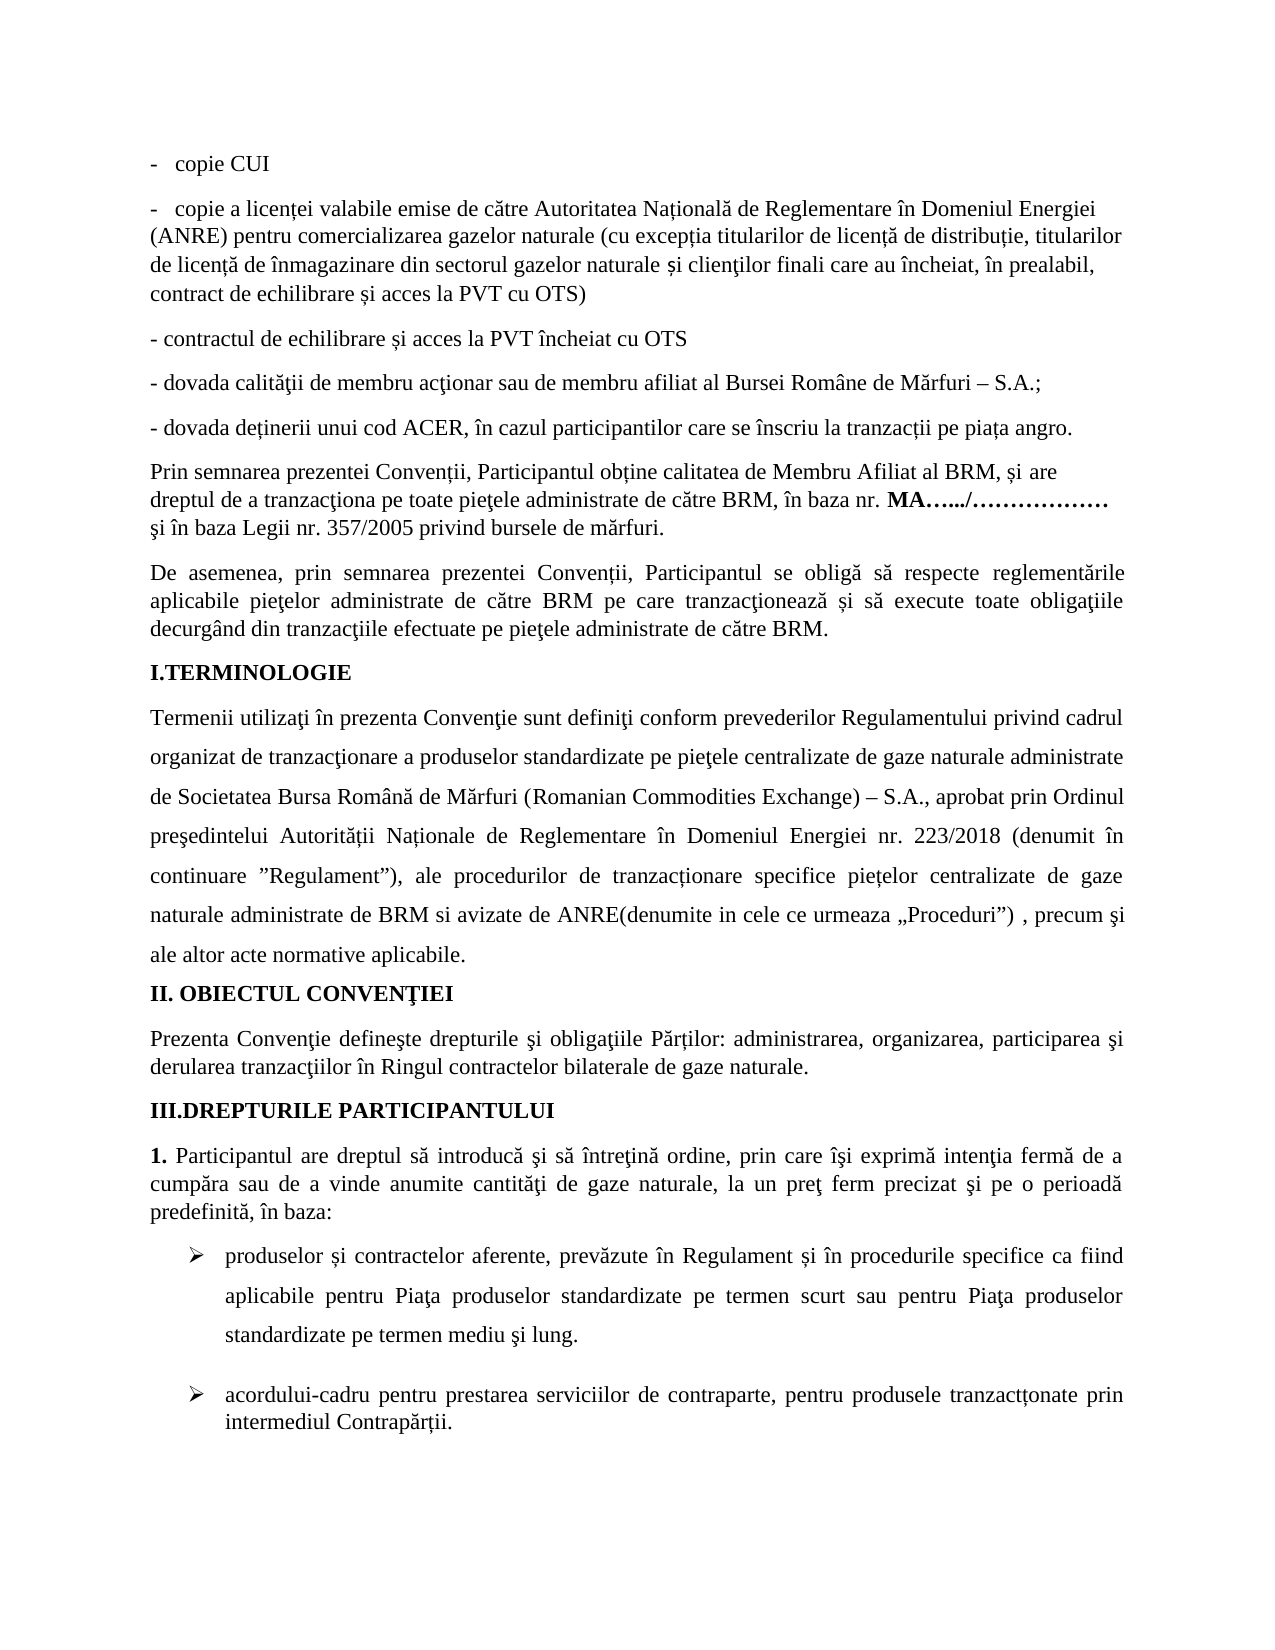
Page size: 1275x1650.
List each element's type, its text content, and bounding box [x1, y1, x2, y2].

text De asemenea, prin semnarea prezentei Convenții, Participantul se obligă să respecte reglementările aplicabile pieţelor administrate de către BRM pe care tranzacţionează și să execute toate obligaţiile decurgând din tranzacţiile efectuate pe pieţele administrate de către BRM. [150, 559, 1125, 641]
text 1. Participantul are dreptul să introducă şi să întreţină ordine, prin care îşi exprimă intenţia fermă de a cumpăra sau de a vinde anumite cantităţi de gaze naturale, la un preţ ferm precizat şi pe o perioadă predefinită, în baza: [150, 1142, 1125, 1224]
text - contractul de echilibrare și acces la PVT încheiat cu OTS [150, 325, 1125, 351]
text Prin semnarea prezentei Convenții, Participantul obține calitatea de Membru Afiliat al BRM, și are dreptul de a tranzacţiona pe toate pieţele administrate de către BRM, în baza nr. MA….../……………… şi în baza Legii nr. 357/2005 privind bursele de mărfuri. [150, 458, 1125, 541]
text II. OBIECTUL CONVENŢIEI [150, 980, 1125, 1007]
text Prezenta Convenţie defineşte drepturile şi obligaţiile Părților: administrarea, organizarea, participarea şi derularea tranzacţiilor în Ringul contractelor bilaterale de gaze naturale. [150, 1025, 1125, 1079]
text Termenii utilizaţi în prezenta Convenţie sunt definiţi conform prevederilor Regulamentului privind cadrul organizat de tranzacţionare a produselor standardizate pe pieţele centralizate de gaze naturale administrate de Societatea Bursa Română de Mărfuri (Romanian Commodities Exchange) – S.A., aprobat prin Ordinul preşedintelui Autorității Naționale de Reglementare în Domeniul Energiei nr. 223/2018 (denumit în continuare ”Regulament”), ale procedurilor de tranzacționare specifice piețelor centralizate de gaze naturale administrate de BRM si avizate de ANRE(denumite in cele ce urmeaza „Proceduri”) , precum şi ale altor acte normative aplicabile. [150, 704, 1125, 967]
text - dovada deținerii unui cod ACER, în cazul participantilor care se înscriu la tranzacții pe piața angro. [150, 414, 1125, 440]
list acordului-cadru pentru prestarea serviciilor de contraparte, pentru produsele tranzactțonate prin intermediul Contrapărții. [187, 1382, 1125, 1434]
text I.TERMINOLOGIE [150, 659, 1125, 686]
text - dovada calităţii de membru acţionar sau de membru afiliat al Bursei Române de Mărfuri – S.A.; [150, 369, 1125, 396]
text III.DREPTURILE PARTICIPANTULUI [150, 1097, 1125, 1124]
text - copie CUI [150, 150, 1125, 176]
list produselor și contractelor aferente, prevăzute în Regulament și în procedurile specifice ca fiind aplicabile pentru Piaţa produselor standardizate pe termen scurt sau pentru Piaţa produselor standardizate pe termen mediu şi lung. [187, 1242, 1125, 1348]
text - copie a licenței valabile emise de către Autoritatea Națională de Reglementare în Domeniul Energiei (ANRE) pentru comercializarea gazelor naturale (cu excepția titularilor de licență de distribuție, titularilor de licență de înmagazinare din sectorul gazelor naturale și clienţilor finali care au încheiat, în prealabil, contract de echilibrare și acces la PVT cu OTS) [150, 194, 1125, 306]
